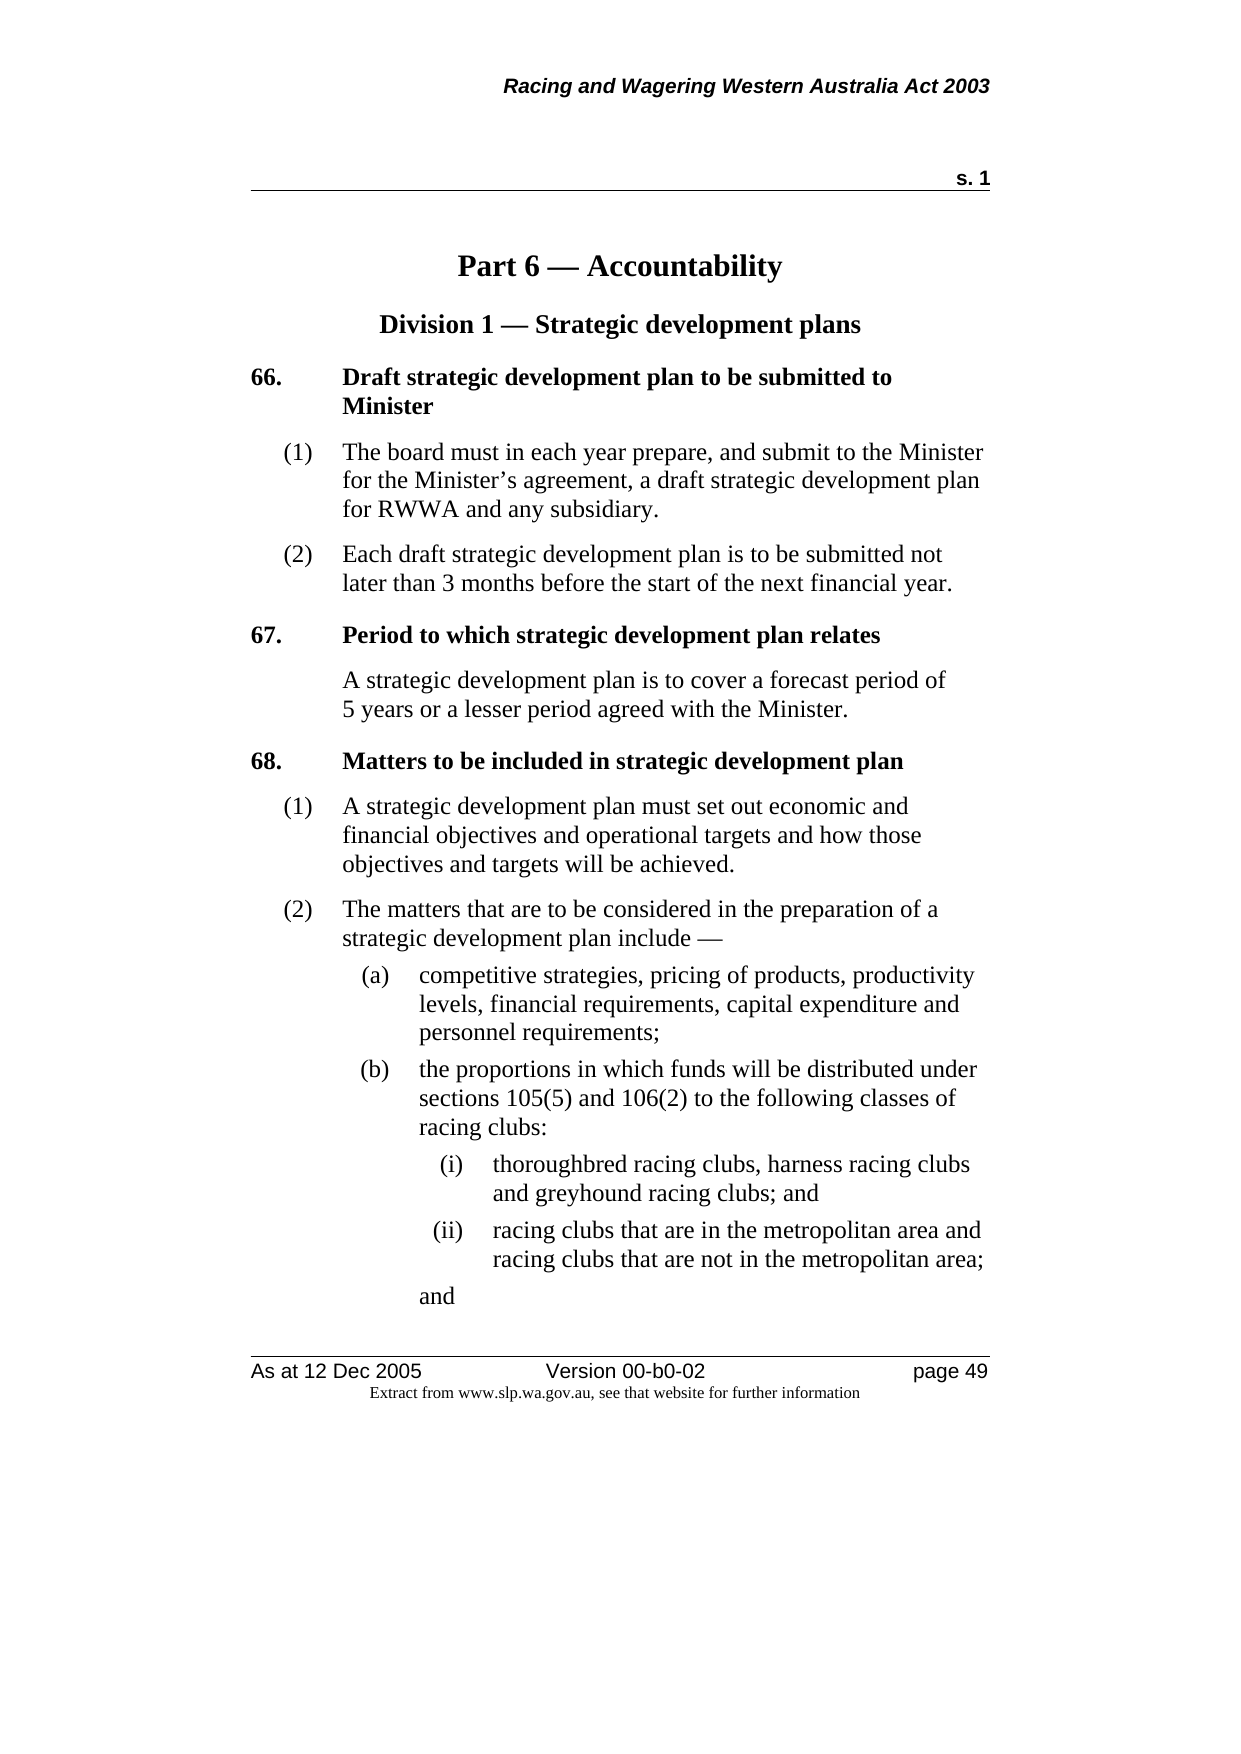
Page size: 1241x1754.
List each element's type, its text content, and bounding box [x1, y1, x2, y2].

text (2) Each draft strategic development plan is to be submitted not later than 3 months before the start of the next financial year. [251, 539, 990, 597]
text (ii) racing clubs that are in the metropolitan area and racing clubs that are not in the metropolitan area; [251, 1215, 990, 1272]
text and [369, 1281, 990, 1309]
subtitle Division 1 — Strategic development plans [251, 308, 990, 339]
subtitle Part 6 — Accountability [251, 247, 990, 283]
text (b) the proportions in which funds will be distributed under sections 105(5) and 106(2) to the following classes of racing clubs: [251, 1054, 990, 1141]
subtitle 66. Draft strategic development plan to be submitted to Minister [251, 362, 990, 420]
subtitle 67. Period to which strategic development plan relates [251, 620, 990, 649]
text (1) A strategic development plan must set out economic and financial objectives and operational targets and how those objectives and targets will be achieved. [251, 791, 990, 877]
text A strategic development plan is to cover a forecast period of 5 years or a lesser period agreed with the Minister. [251, 665, 990, 723]
text (i) thoroughbred racing clubs, harness racing clubs and greyhound racing clubs; and [251, 1149, 990, 1207]
text (2) The matters that are to be considered in the preparation of a strategic development plan include — [251, 894, 990, 952]
subtitle 68. Matters to be included in strategic development plan [251, 746, 990, 774]
text (1) The board must in each year prepare, and submit to the Minister for the Minister’s agreement, a draft strategic development plan for RWWA and any subsidiary. [251, 437, 990, 523]
text (a) competitive strategies, pricing of products, productivity levels, financial requirements, capital expenditure and personnel requirements; [251, 960, 990, 1046]
